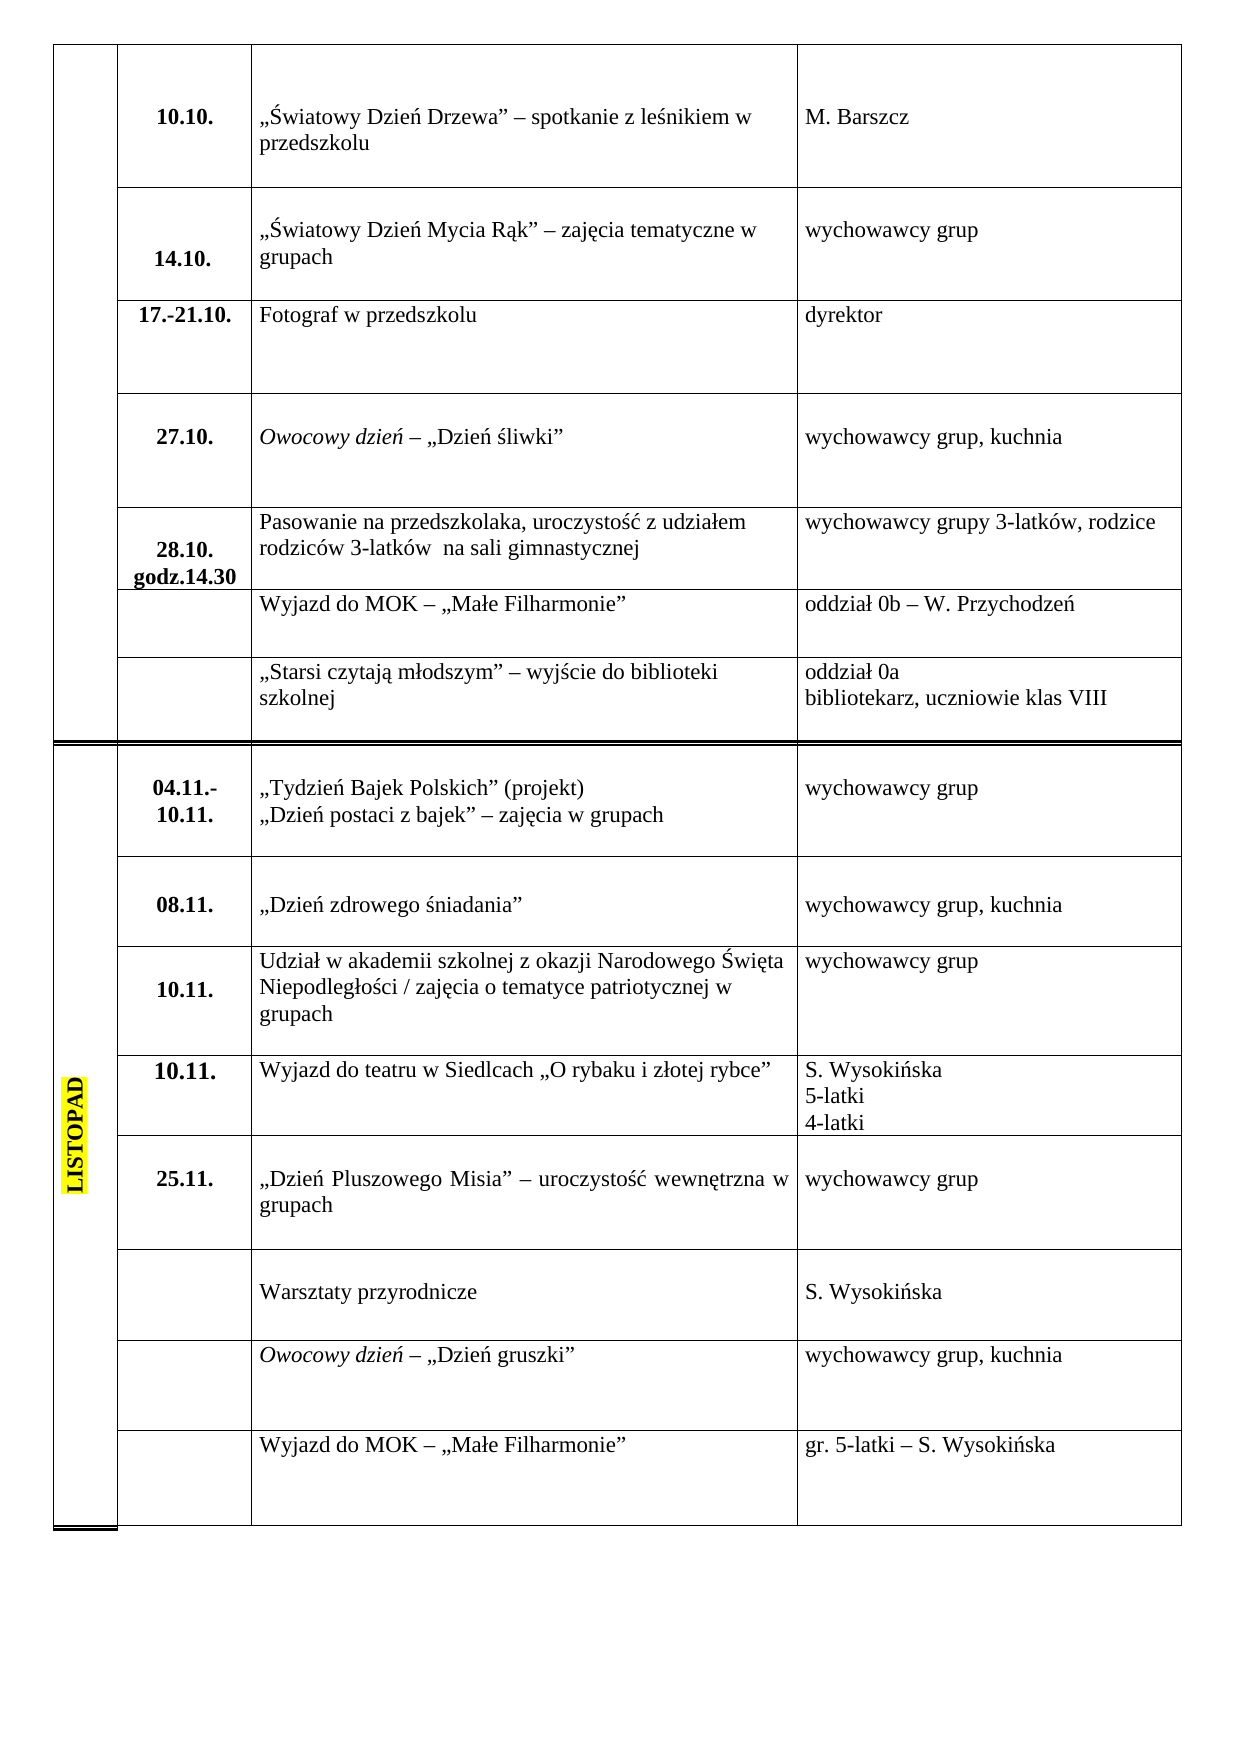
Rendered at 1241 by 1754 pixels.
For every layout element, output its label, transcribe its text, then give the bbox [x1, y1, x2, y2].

table_cell 10.11. [118, 947, 251, 1055]
table_cell Pasowanie na przedszkolaka, uroczystość z udziałem rodziców 3-latków na sali gimnastycznej [252, 508, 797, 589]
table_cell 10.10. [118, 45, 251, 187]
table_cell „Starsi czytają młodszym” – wyjście do biblioteki szkolnej [252, 658, 797, 739]
table_cell [118, 1431, 251, 1525]
table_cell 27.10. [118, 394, 251, 507]
table_cell Wyjazd do MOK – „Małe Filharmonie” [252, 1431, 797, 1525]
table_cell LISTOPAD [54, 746, 117, 1525]
table_cell M. Barszcz [798, 45, 1181, 187]
table_cell „Dzień zdrowego śniadania” [252, 857, 797, 946]
table_cell oddział 0b – W. Przychodzeń [798, 590, 1181, 657]
table_cell „Dzień Pluszowego Misia” – uroczystość wewnętrzna w grupach [252, 1136, 797, 1249]
table_cell [118, 658, 251, 739]
table_cell „Światowy Dzień Mycia Rąk” – zajęcia tematyczne w grupach [252, 188, 797, 300]
table_cell wychowawcy grup [798, 746, 1181, 856]
table_cell „Światowy Dzień Drzewa” – spotkanie z leśnikiem w przedszkolu [252, 45, 797, 187]
table_cell wychowawcy grup [798, 188, 1181, 300]
table_cell 10.11. [118, 1056, 251, 1135]
table_cell 14.10. [118, 188, 251, 300]
table_cell [118, 1341, 251, 1430]
table_cell wychowawcy grup [798, 947, 1181, 1055]
table_cell S. Wysokińska 5-latki 4-latki [798, 1056, 1181, 1135]
table_cell wychowawcy grup, kuchnia [798, 394, 1181, 507]
table_cell Owocowy dzień – „Dzień śliwki” [252, 394, 797, 507]
table_cell „Tydzień Bajek Polskich” (projekt) „Dzień postaci z bajek” – zajęcia w grupach [252, 746, 797, 856]
table_cell Wyjazd do teatru w Siedlcach „O rybaku i złotej rybce” [252, 1056, 797, 1135]
table_cell Fotograf w przedszkolu [252, 301, 797, 393]
table_cell 08.11. [118, 857, 251, 946]
table_cell dyrektor [798, 301, 1181, 393]
table_cell 25.11. [118, 1136, 251, 1249]
table_cell wychowawcy grup, kuchnia [798, 857, 1181, 946]
table_cell Warsztaty przyrodnicze [252, 1250, 797, 1340]
table_cell 28.10. godz.14.30 [118, 508, 251, 589]
table_cell S. Wysokińska [798, 1250, 1181, 1340]
table_cell wychowawcy grup [798, 1136, 1181, 1249]
table_cell [118, 590, 251, 657]
table_cell 17.-21.10. [118, 301, 251, 393]
table_cell oddział 0a bibliotekarz, uczniowie klas VIII [798, 658, 1181, 739]
table_cell 04.11.-10.11. [118, 746, 251, 856]
table_cell Udział w akademii szkolnej z okazji Narodowego Święta Niepodległości / zajęcia o tematyce patriotycznej w grupach [252, 947, 797, 1055]
table_cell gr. 5-latki – S. Wysokińska [798, 1431, 1181, 1525]
table_cell wychowawcy grup, kuchnia [798, 1341, 1181, 1430]
table_cell Owocowy dzień – „Dzień gruszki” [252, 1341, 797, 1430]
table_cell wychowawcy grupy 3-latków, rodzice [798, 508, 1181, 589]
table_cell Wyjazd do MOK – „Małe Filharmonie” [252, 590, 797, 657]
table_cell [118, 1250, 251, 1340]
